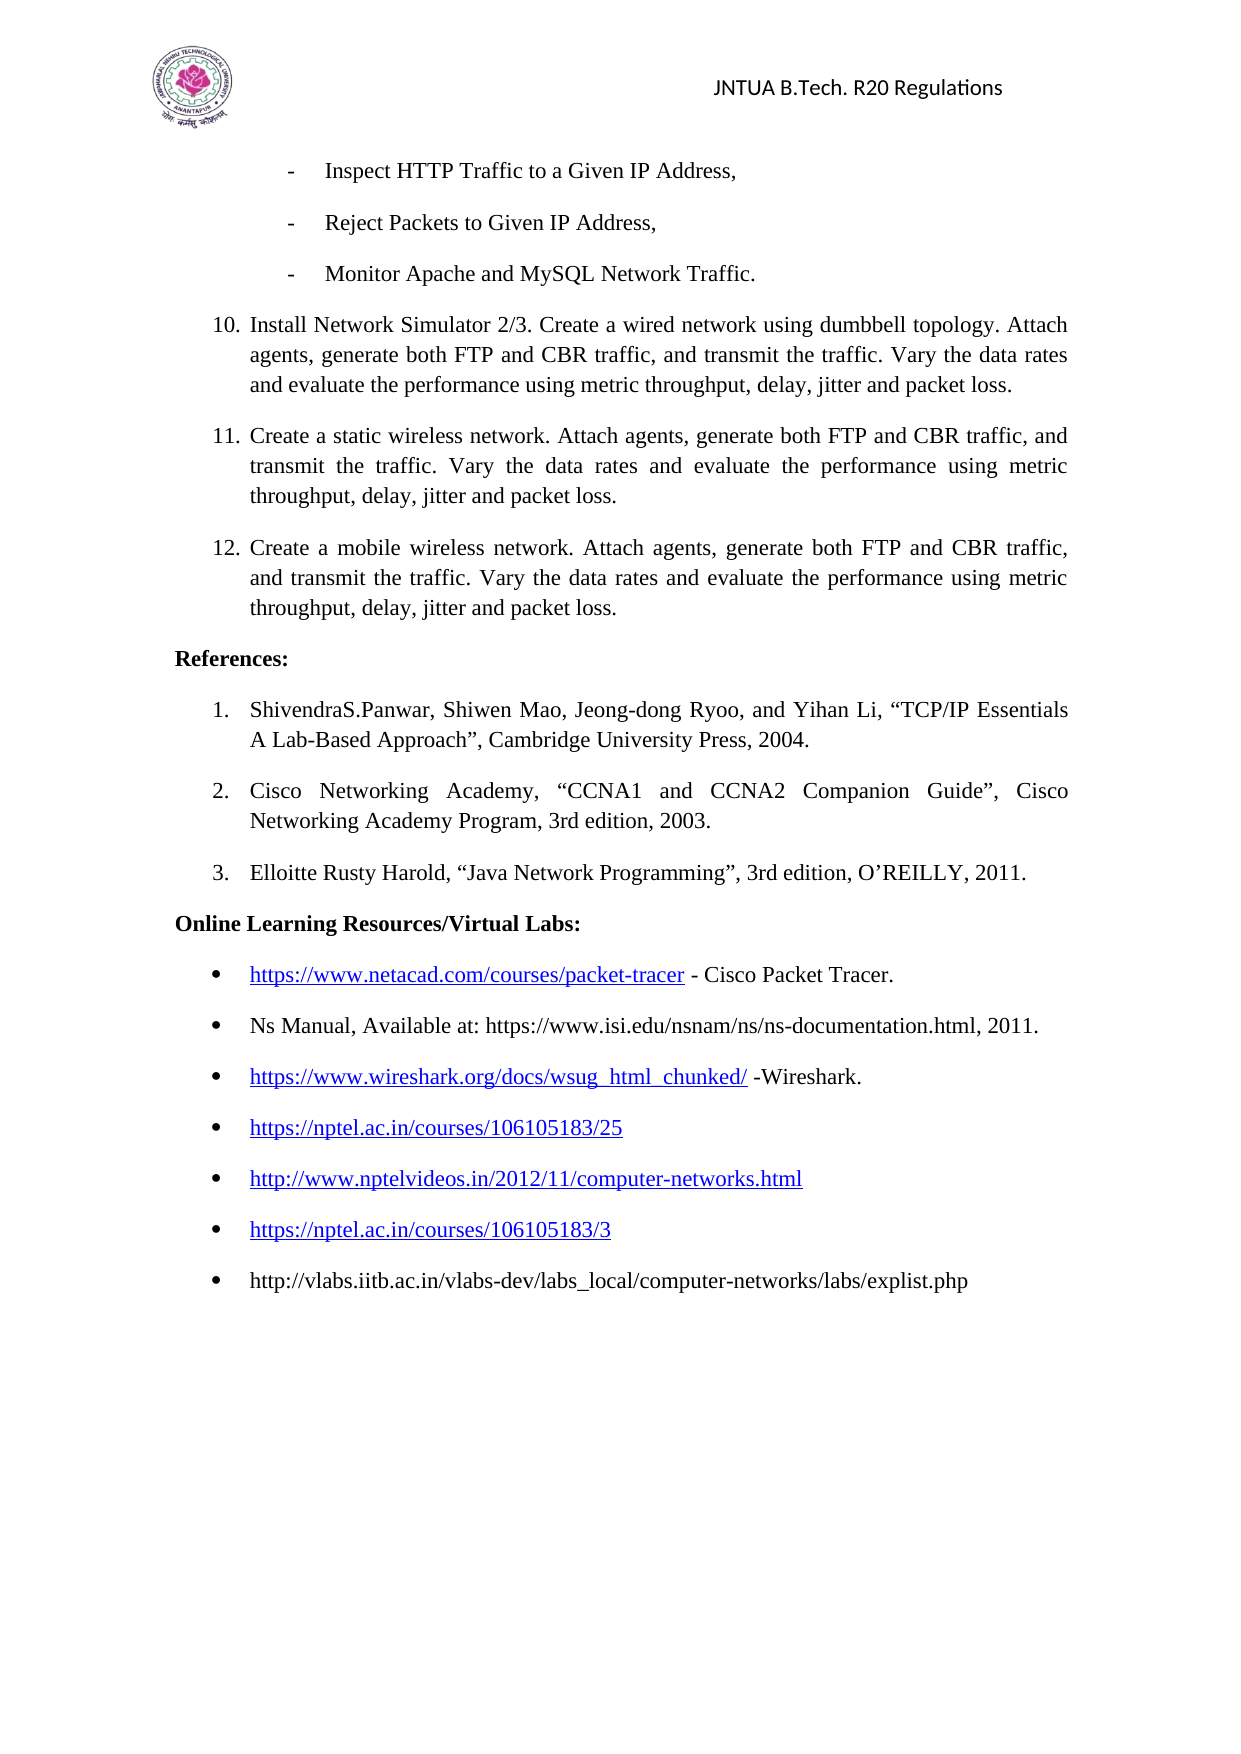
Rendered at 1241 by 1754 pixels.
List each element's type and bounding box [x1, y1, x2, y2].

table_cell [163, 158, 1081, 1369]
picture [151, 45, 233, 129]
